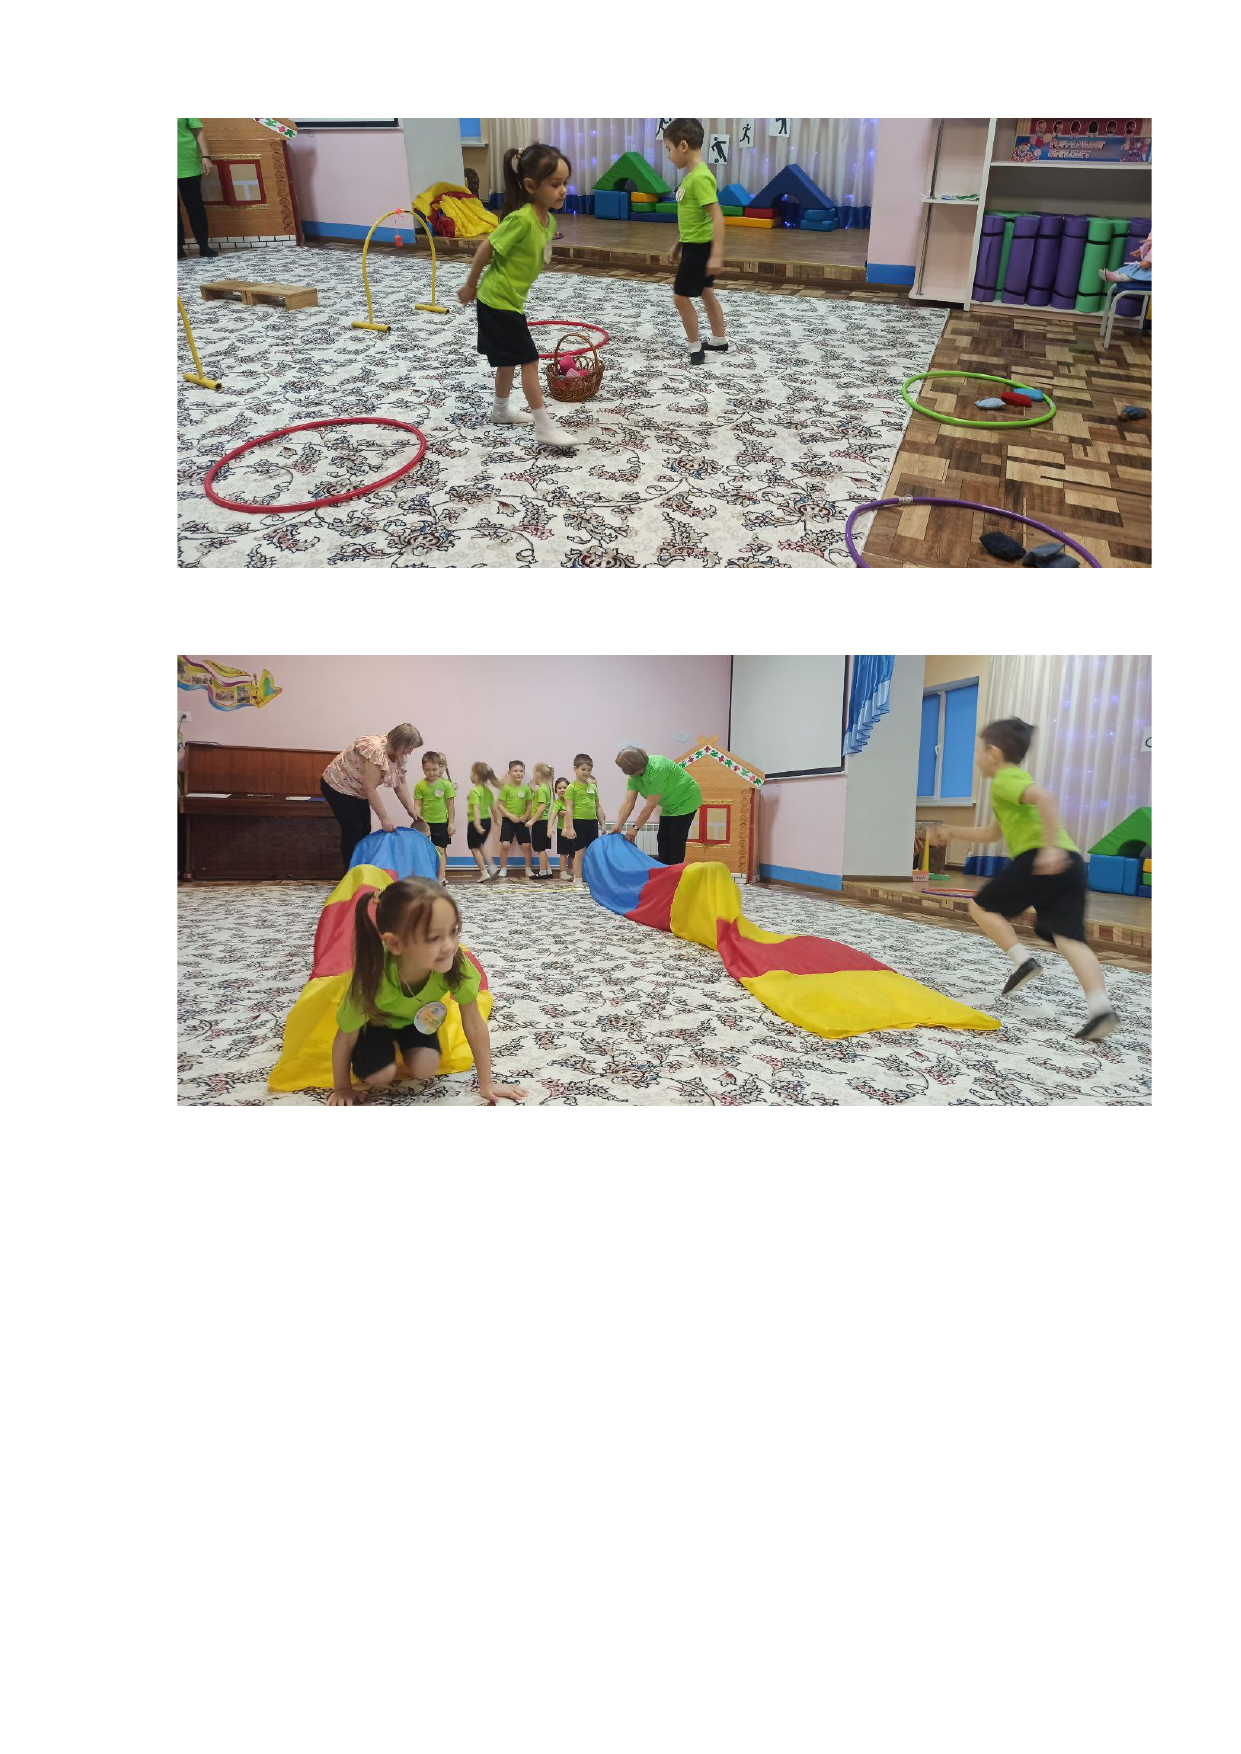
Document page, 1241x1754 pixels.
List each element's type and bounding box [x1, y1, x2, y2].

picture [177, 118, 1152, 568]
picture [177, 655, 1152, 1106]
